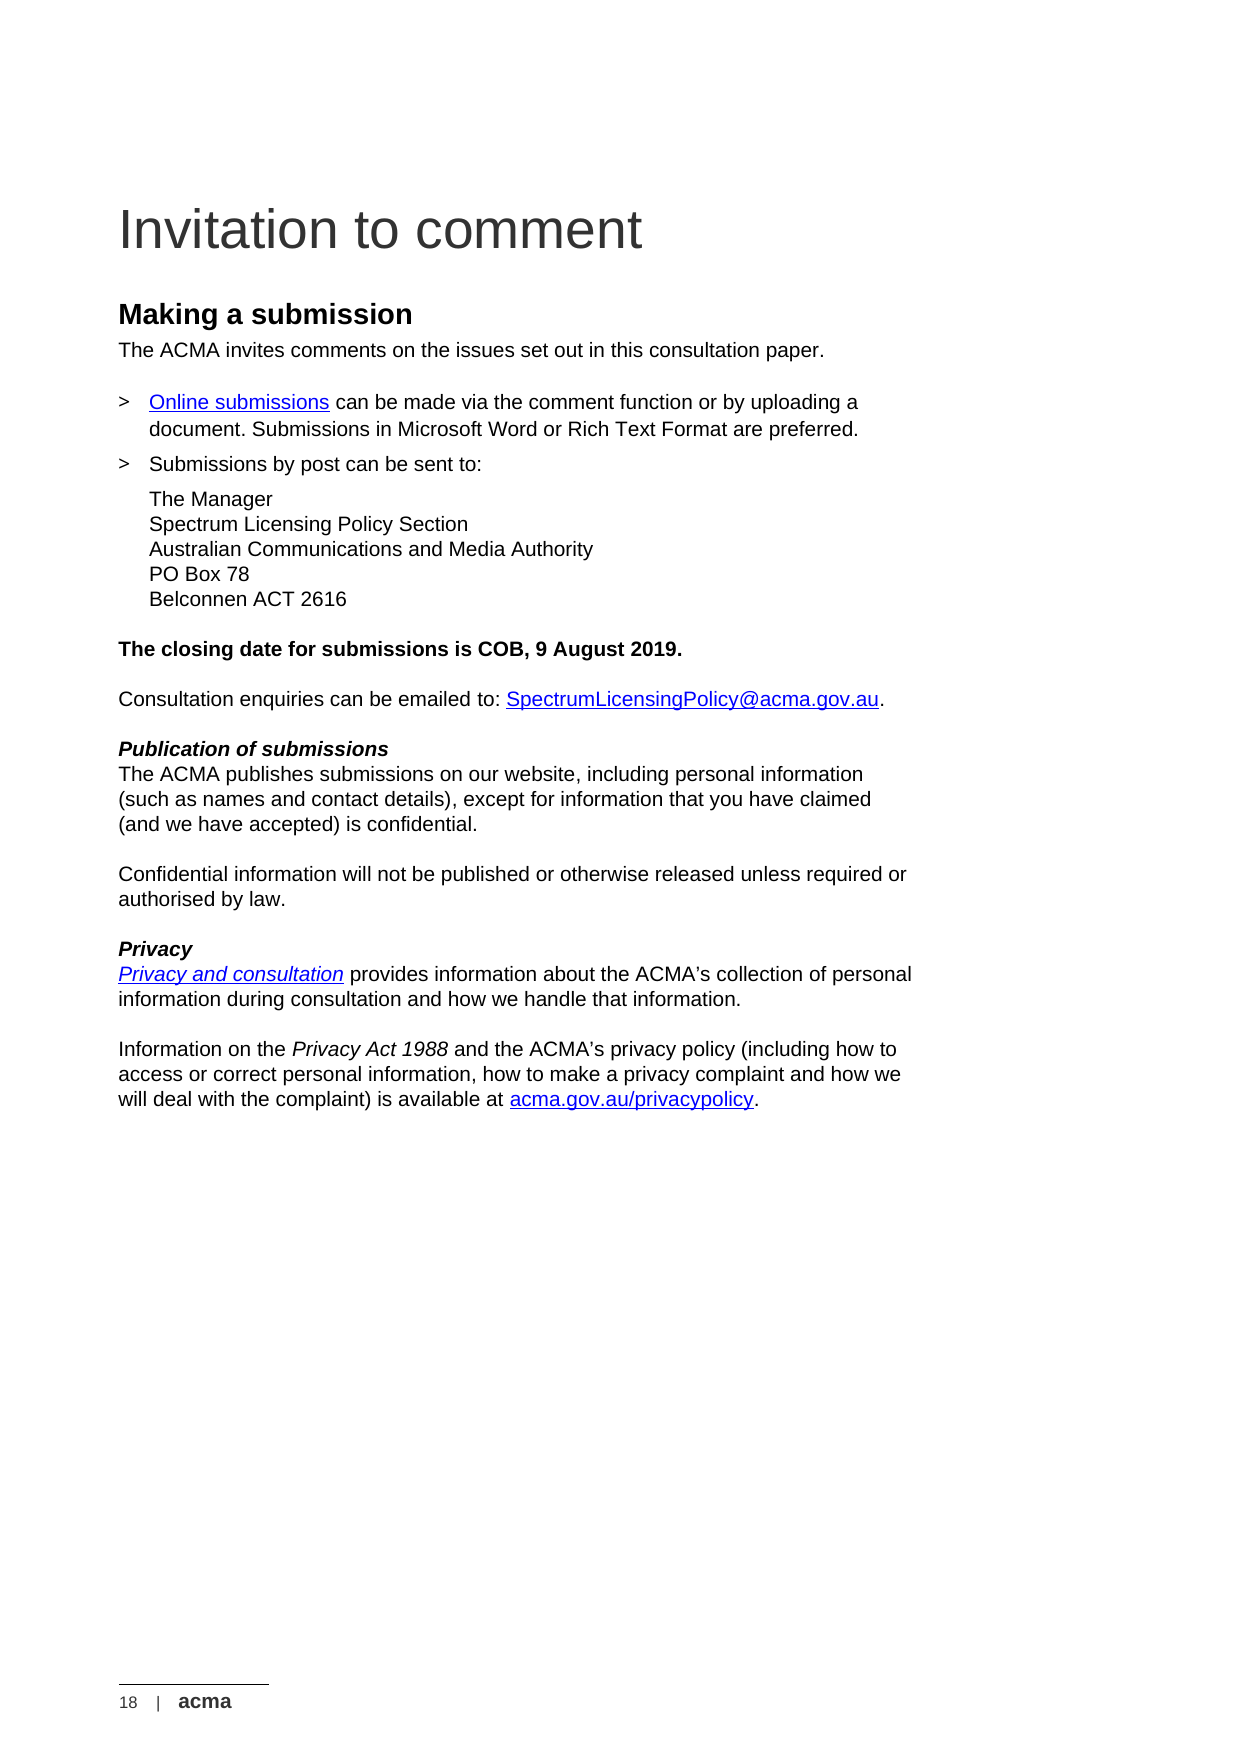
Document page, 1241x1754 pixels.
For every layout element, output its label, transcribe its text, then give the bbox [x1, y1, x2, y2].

text PO Box 78 [149, 561, 917, 586]
list Submissions by post can be sent to: [118, 449, 917, 477]
text Consultation enquiries can be emailed to: SpectrumLicensingPolicy@acma.gov.au. [118, 686, 917, 711]
text Belconnen ACT 2616 [149, 586, 917, 611]
text Information on the Privacy Act 1988 and the ACMA’s privacy policy (including how to access or correct personal information, how to make a privacy complaint and how we will deal with the complaint) is available at acma.gov.au/privacypolicy. [118, 1036, 917, 1111]
text Spectrum Licensing Policy Section [149, 511, 917, 536]
subtitle Invitation to comment [118, 203, 917, 260]
text Australian Communications and Media Authority [149, 536, 917, 561]
text The closing date for submissions is COB, 9 August 2019. [118, 636, 917, 661]
text Privacy and consultation provides information about the ACMA’s collection of personal information during consultation and how we handle that information. [118, 961, 917, 1011]
text Privacy [118, 936, 917, 961]
list Online submissions can be made via the comment function or by uploading a document. Submissions in Microsoft Word or Rich Text Format are preferred. [118, 387, 917, 441]
text Publication of submissions [118, 736, 917, 761]
subtitle Making a submission [118, 297, 917, 331]
text The ACMA publishes submissions on our website, including personal information (such as names and contact details), except for information that you have claimed (and we have accepted) is confidential. [118, 761, 917, 836]
text The Manager [149, 486, 917, 511]
text The ACMA invites comments on the issues set out in this consultation paper. [118, 337, 917, 362]
text Confidential information will not be published or otherwise released unless required or authorised by law. [118, 861, 917, 911]
